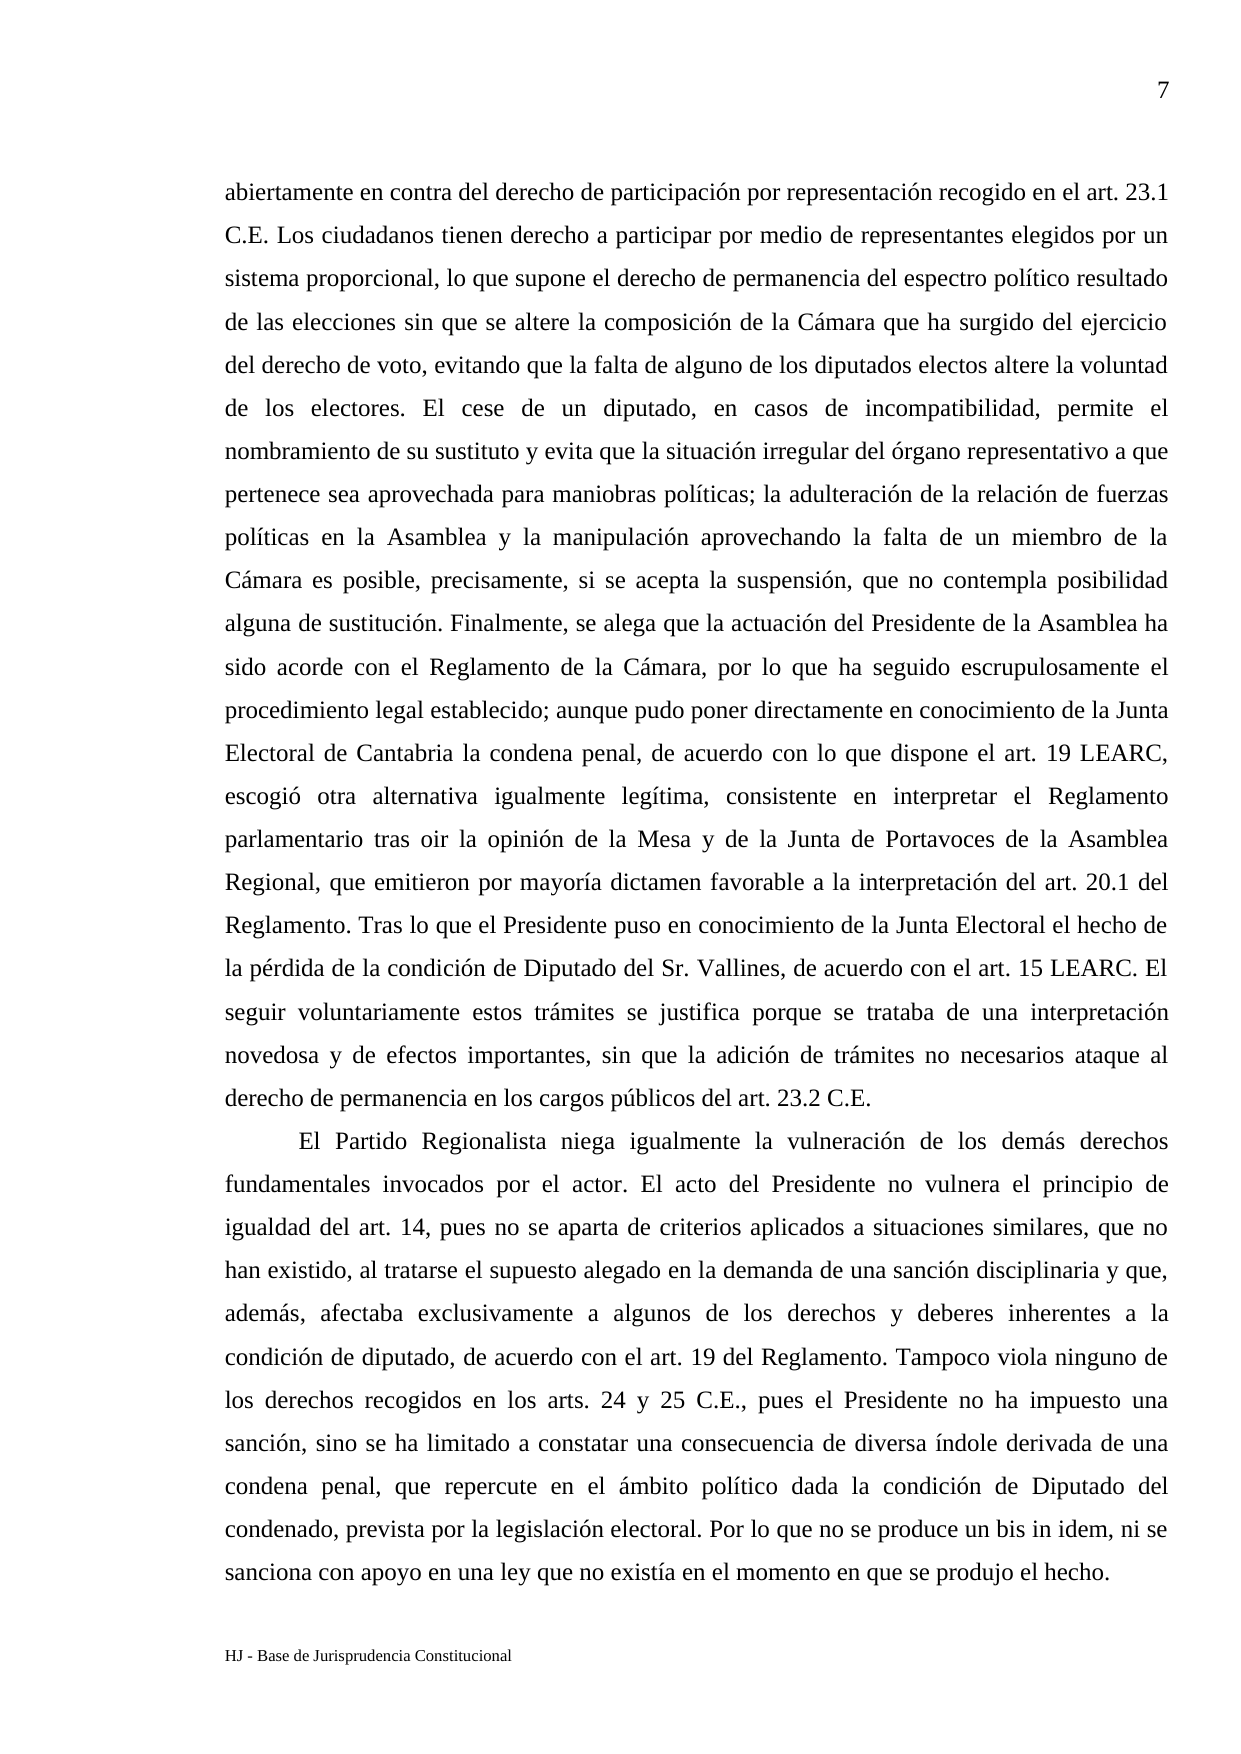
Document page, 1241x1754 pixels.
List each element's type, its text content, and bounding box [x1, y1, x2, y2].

text El Partido Regionalista niega igualmente la vulneración de los demás derechos fundamentales invocados por el actor. El acto del Presidente no vulnera el principio de igualdad del art. 14, pues no se aparta de criterios aplicados a situaciones similares, que no han existido, al tratarse el supuesto alegado en la demanda de una sanción disciplinaria y que, además, afectaba exclusivamente a algunos de los derechos y deberes inherentes a la condición de diputado, de acuerdo con el art. 19 del Reglamento. Tampoco viola ninguno de los derechos recogidos en los arts. 24 y 25 C.E., pues el Presidente no ha impuesto una sanción, sino se ha limitado a constatar una consecuencia de diversa índole derivada de una condena penal, que repercute en el ámbito político dada la condición de Diputado del condenado, prevista por la legislación electoral. Por lo que no se produce un bis in idem, ni se sanciona con apoyo en una ley que no existía en el momento en que se produjo el hecho. [224, 1126, 1169, 1586]
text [224, 177, 1169, 1112]
